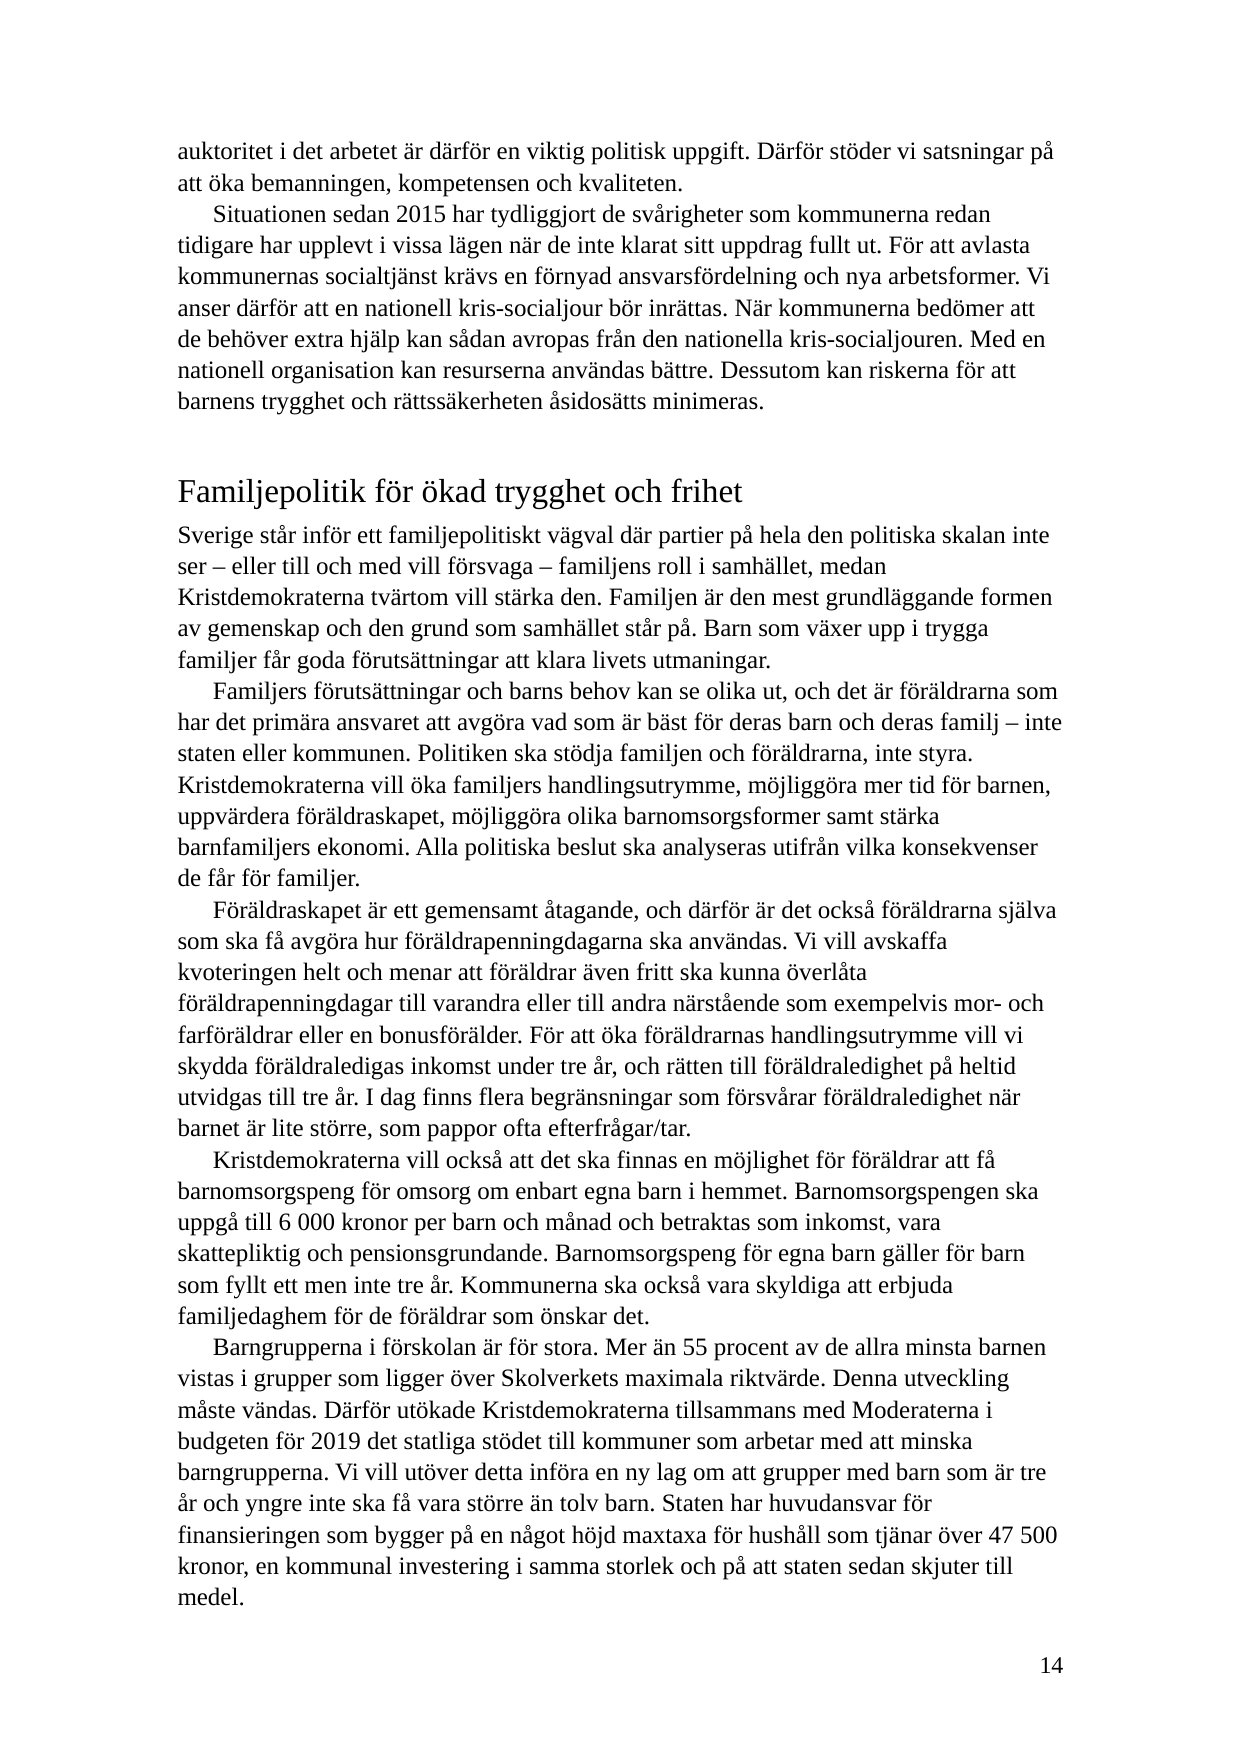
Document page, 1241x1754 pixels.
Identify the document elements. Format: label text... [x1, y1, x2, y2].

text Familjers förutsättningar och barns behov kan se olika ut, och det är föräldrarna som har det primära ansvaret att avgöra vad som är bäst för deras barn och deras familj – inte staten eller kommunen. Politiken ska stödja familjen och föräldrarna, inte styra. Kristdemokraterna vill öka familjers handlingsutrymme, möjliggöra mer tid för barnen, uppvärdera föräldraskapet, möjliggöra olika barnomsorgsformer samt stärka barnfamiljers ekonomi. Alla politiska beslut ska analyseras utifrån vilka konsekvenser de får för familjer. [177, 673, 1063, 892]
text Situationen sedan 2015 har tydliggjort de svårigheter som kommunerna redan tidigare har upplevt i vissa lägen när de inte klarat sitt uppdrag fullt ut. För att avlasta kommunernas socialtjänst krävs en förnyad ansvarsfördelning och nya arbetsformer. Vi anser därför att en nationell kris-socialjour bör inrättas. När kommunerna bedömer att de behöver extra hjälp kan sådan avropas från den nationella kris-socialjouren. Med en nationell organisation kan resurserna användas bättre. Dessutom kan riskerna för att barnens trygghet och rättssäkerheten åsidosätts minimeras. [177, 196, 1063, 415]
subtitle Familjepolitik för ökad trygghet och frihet [177, 478, 1063, 509]
text Barngrupperna i förskolan är för stora. Mer än 55 procent av de allra minsta barnen vistas i grupper som ligger över Skolverkets maximala riktvärde. Denna utveckling måste vändas. Därför utökade Kristdemokraterna tillsammans med Moderaterna i budgeten för 2019 det statliga stödet till kommuner som arbetar med att minska barngrupperna. Vi vill utöver detta införa en ny lag om att grupper med barn som är tre år och yngre inte ska få vara större än tolv barn. Staten har huvudansvar för finansieringen som bygger på en något höjd maxtaxa för hushåll som tjänar över 47 500 kronor, en kommunal investering i samma storlek och på att staten sedan skjuter till medel. [177, 1330, 1063, 1611]
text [177, 134, 1063, 196]
text Föräldraskapet är ett gemensamt åtagande, och därför är det också föräldrarna själva som ska få avgöra hur föräldrapenningdagarna ska användas. Vi vill avskaffa kvoteringen helt och menar att föräldrar även fritt ska kunna överlåta föräldrapenningdagar till varandra eller till andra närstående som exempelvis mor- och farföräldrar eller en bonusförälder. För att öka föräldrarnas handlingsutrymme vill vi skydda föräldraledigas inkomst under tre år, och rätten till föräldraledighet på heltid utvidgas till tre år. I dag finns flera begränsningar som försvårar föräldraledighet när barnet är lite större, som pappor ofta efterfrågar/tar. [177, 892, 1063, 1142]
text Kristdemokraterna vill också att det ska finnas en möjlighet för föräldrar att få barnomsorgspeng för omsorg om enbart egna barn i hemmet. Barnomsorgspengen ska uppgå till 6 000 kronor per barn och månad och betraktas som inkomst, vara skattepliktig och pensionsgrundande. Barnomsorgspeng för egna barn gäller för barn som fyllt ett men inte tre år. Kommunerna ska också vara skyldiga att erbjuda familjedaghem för de föräldrar som önskar det. [177, 1142, 1063, 1330]
text Sverige står inför ett familjepolitiskt vägval där partier på hela den politiska skalan inte ser – eller till och med vill försvaga – familjens roll i samhället, medan Kristdemokraterna tvärtom vill stärka den. Familjen är den mest grundläggande formen av gemenskap och den grund som samhället står på. Barn som växer upp i trygga familjer får goda förutsättningar att klara livets utmaningar. [177, 517, 1063, 673]
